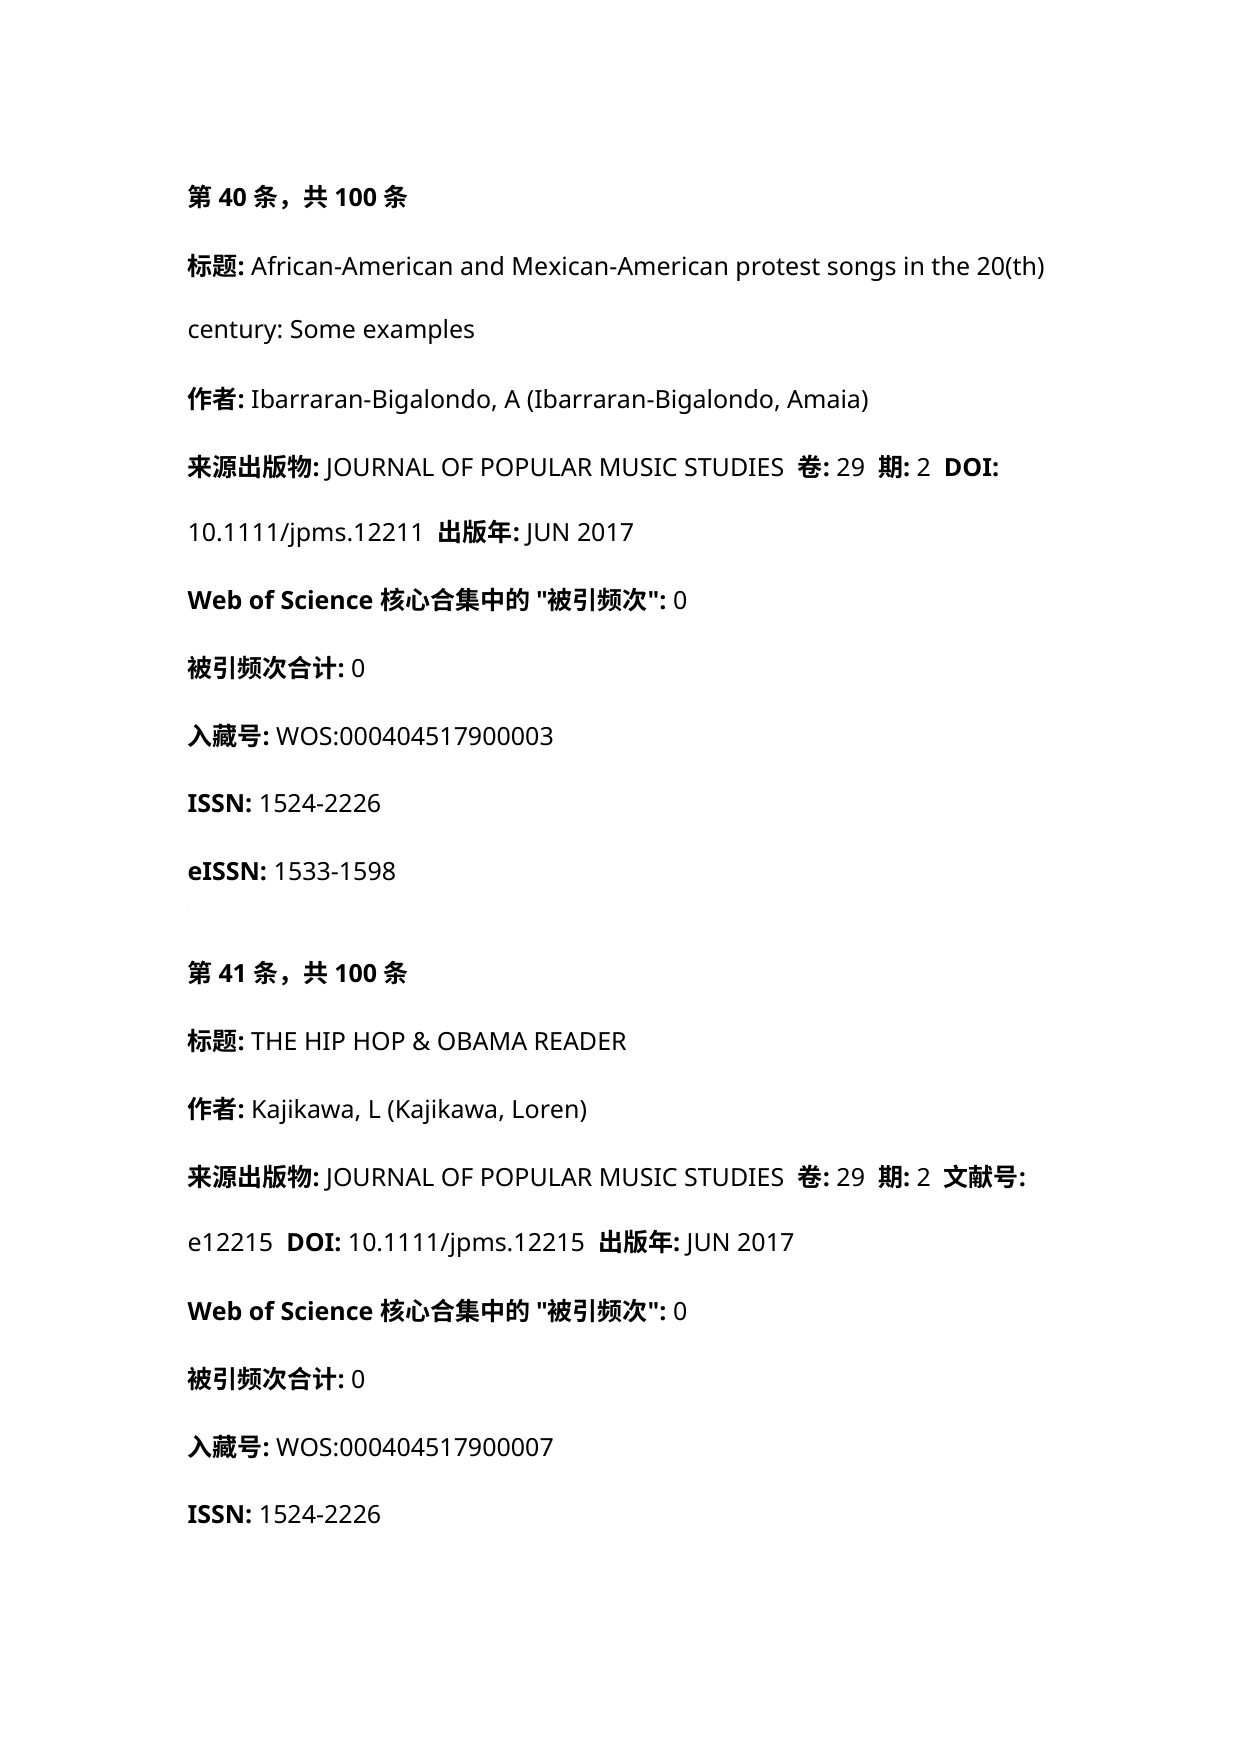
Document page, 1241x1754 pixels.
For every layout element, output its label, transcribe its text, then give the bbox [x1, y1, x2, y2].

table_cell 来源出版物: JOURNAL OF POPULAR MUSIC STUDIES 卷: 29 期: 2 文献号: e12215 DOI: 10.1111/jpms.12215 出版年: JUN 2017 [186, 1142, 1061, 1275]
table_header 第 41 条，共 100 条 [186, 938, 1061, 1006]
table_cell 入藏号: WOS:000404517900007 [186, 1411, 1061, 1479]
table_cell 作者: Ibarraran-Bigalondo, A (Ibarraran-Bigalondo, Amaia) [186, 363, 1061, 431]
table_cell 标题: THE HIP HOP & OBAMA READER [186, 1006, 1061, 1074]
table_cell 标题: African-American and Mexican-American protest songs in the 20(th) century: Some examples [186, 230, 1061, 363]
table_header 第 40 条，共 100 条 [186, 162, 1061, 230]
table_cell 被引频次合计: 0 [186, 633, 1061, 701]
table_cell 来源出版物: JOURNAL OF POPULAR MUSIC STUDIES 卷: 29 期: 2 DOI: 10.1111/jpms.12211 出版年: JUN 2017 [186, 431, 1061, 564]
table_cell ISSN: 1524-2226 [186, 769, 1061, 837]
table_cell eISSN: 1533-1598 [186, 837, 1061, 905]
table_cell 被引频次合计: 0 [186, 1343, 1061, 1411]
table_cell 入藏号: WOS:000404517900003 [186, 701, 1061, 769]
table_cell Web of Science 核心合集中的 "被引频次": 0 [186, 1275, 1061, 1343]
table_cell 作者: Kajikawa, L (Kajikawa, Loren) [186, 1074, 1061, 1142]
table_cell Web of Science 核心合集中的 "被引频次": 0 [186, 565, 1061, 633]
table_cell ISSN: 1524-2226 [186, 1480, 1061, 1548]
